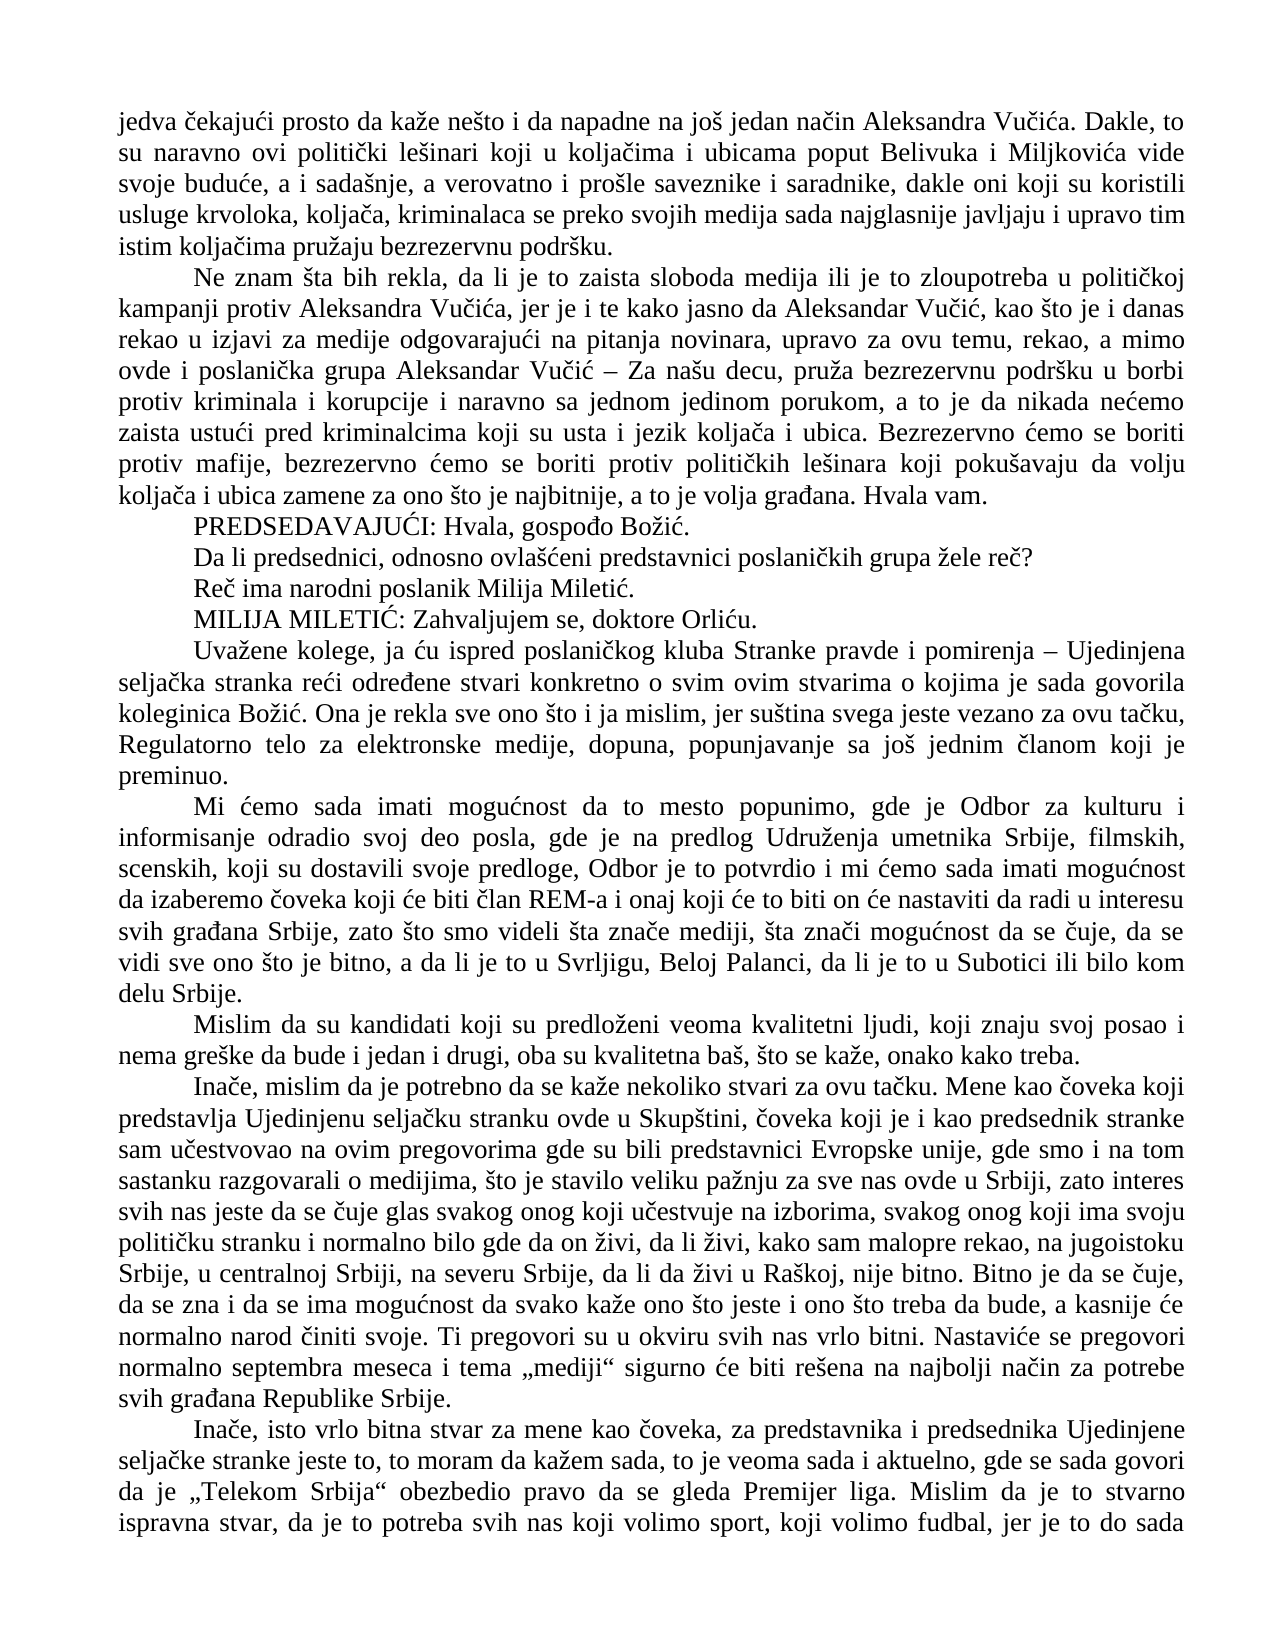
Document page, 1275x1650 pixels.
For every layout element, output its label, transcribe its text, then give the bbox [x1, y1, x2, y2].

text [118, 1413, 1186, 1538]
text Mislim da su kandidati koji su predloženi veoma kvalitetni ljudi, koji znaju svoj posao i nema greške da bude i jedan i drugi, oba su kvalitetna baš, što se kaže, onako kako treba. [118, 1008, 1186, 1071]
text Uvažene kolege, ja ću ispred poslaničkog kluba Stranke pravde i pomirenja – Ujedinjena seljačka stranka reći određene stvari konkretno o svim ovim stvarima o kojima je sada govorila koleginica Božić. Ona je rekla sve ono što i ja mislim, jer suština svega jeste vezano za ovu tačku, Regulatorno telo za elektronske medije, dopuna, popunjavanje sa još jednim članom koji je preminuo. [118, 634, 1186, 790]
text Reč ima narodni poslanik Milija Miletić. [118, 572, 1186, 603]
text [118, 105, 1186, 261]
text PREDSEDAVAJUĆI: Hvala, gospođo Božić. [118, 510, 1186, 541]
text Inače, mislim da je potrebno da se kaže nekoliko stvari za ovu tačku. Mene kao čoveka koji predstavlja Ujedinjenu seljačku stranku ovde u Skupštini, čoveka koji je i kao predsednik stranke sam učestvovao na ovim pregovorima gde su bili predstavnici Evropske unije, gde smo i na tom sastanku razgovarali o medijima, što je stavilo veliku pažnju za sve nas ovde u Srbiji, zato interes svih nas jeste da se čuje glas svakog onog koji učestvuje na izborima, svakog onog koji ima svoju političku stranku i normalno bilo gde da on živi, da li živi, kako sam malopre rekao, na jugoistoku Srbije, u centralnoj Srbiji, na severu Srbije, da li da živi u Raškoj, nije bitno. Bitno je da se čuje, da se zna i da se ima mogućnost da svako kaže ono što jeste i ono što treba da bude, a kasnije će normalno narod činiti svoje. Ti pregovori su u okviru svih nas vrlo bitni. Nastaviće se pregovori normalno septembra meseca i tema „mediji“ sigurno će biti rešena na najbolji način za potrebe svih građana Republike Srbije. [118, 1071, 1186, 1413]
text Da li predsednici, odnosno ovlašćeni predstavnici poslaničkih grupa žele reč? [118, 541, 1186, 572]
text MILIJA MILETIĆ: Zahvaljujem se, doktore Orliću. [118, 603, 1186, 634]
text Ne znam šta bih rekla, da li je to zaista sloboda medija ili je to zloupotreba u političkoj kampanji protiv Aleksandra Vučića, jer je i te kako jasno da Aleksandar Vučić, kao što je i danas rekao u izjavi za medije odgovarajući na pitanja novinara, upravo za ovu temu, rekao, a mimo ovde i poslanička grupa Aleksandar Vučić – Za našu decu, pruža bezrezervnu podršku u borbi protiv kriminala i korupcije i naravno sa jednom jedinom porukom, a to je da nikada nećemo zaista ustući pred kriminalcima koji su usta i jezik koljača i ubica. Bezrezervno ćemo se boriti protiv mafije, bezrezervno ćemo se boriti protiv političkih lešinara koji pokušavaju da volju koljača i ubica zamene za ono što je najbitnije, a to je volja građana. Hvala vam. [118, 261, 1186, 510]
text Mi ćemo sada imati mogućnost da to mesto popunimo, gde je Odbor za kulturu i informisanje odradio svoj deo posla, gde je na predlog Udruženja umetnika Srbije, filmskih, scenskih, koji su dostavili svoje predloge, Odbor je to potvrdio i mi ćemo sada imati mogućnost da izaberemo čoveka koji će biti član REM-a i onaj koji će to biti on će nastaviti da radi u interesu svih građana Srbije, zato što smo videli šta znače mediji, šta znači mogućnost da se čuje, da se vidi sve ono što je bitno, a da li je to u Svrljigu, Beloj Palanci, da li je to u Subotici ili bilo kom delu Srbije. [118, 790, 1186, 1008]
